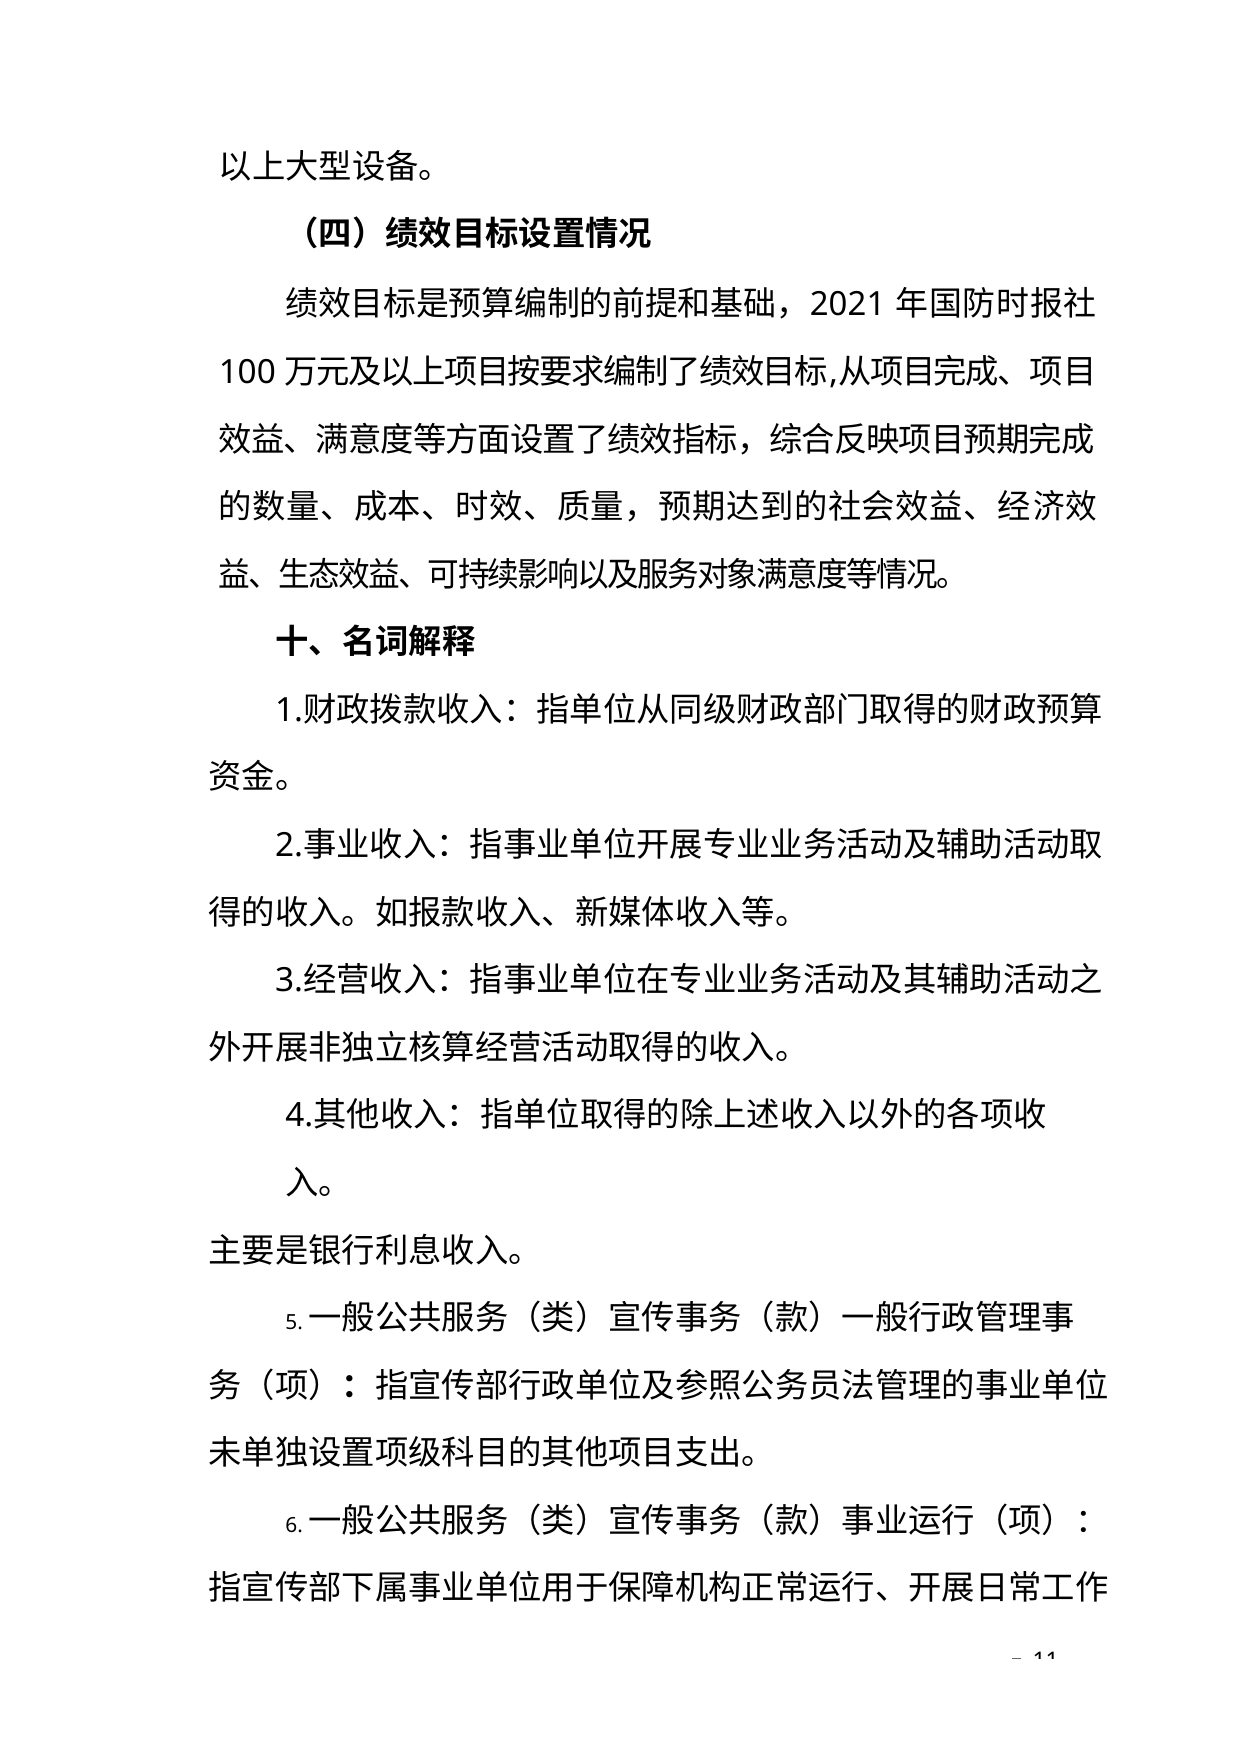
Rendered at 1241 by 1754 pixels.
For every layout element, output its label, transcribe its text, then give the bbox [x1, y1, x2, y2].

text 十、名词解释 [175, 615, 1109, 663]
text 1.财政拨款收入：指单位从同级财政部门取得的财政预算资金。 [208, 683, 1109, 798]
list 务（项）：指宣传部行政单位及参照公务员法管理的事业单位未单独设置项级科目的其他项目支出。 [208, 1358, 1109, 1474]
text 3.经营收入：指事业单位在专业业务活动及其辅助活动之外开展非独立核算经营活动取得的收入。 [208, 953, 1109, 1069]
text 4.其他收入：指单位取得的除上述收入以外的各项收入。 [285, 1088, 1109, 1204]
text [218, 139, 1086, 188]
text 主要是银行利息收入。 [175, 1223, 1109, 1272]
list 一般公共服务（类）宣传事务（款）事业运行（项）： [285, 1493, 1109, 1542]
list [208, 1561, 1109, 1609]
text 2.事业收入：指事业单位开展专业业务活动及辅助活动取得的收入。如报款收入、新媒体收入等。 [208, 818, 1109, 934]
text （四）绩效目标设置情况 [285, 207, 1109, 255]
list 一般公共服务（类）宣传事务（款）一般行政管理事 [285, 1291, 1109, 1339]
text 绩效目标是预算编制的前提和基础，2021 年国防时报社 100 万元及以上项目按要求编制了绩效目标,从项目完成、项目效益、满意度等方面设置了绩效指标，综合反映项目预期完成的数量、成本、时效、质量，预期达到的社会效益、经济效益、生态效益、可持续影响以及服务对象满意度等情况。 [218, 277, 1096, 596]
